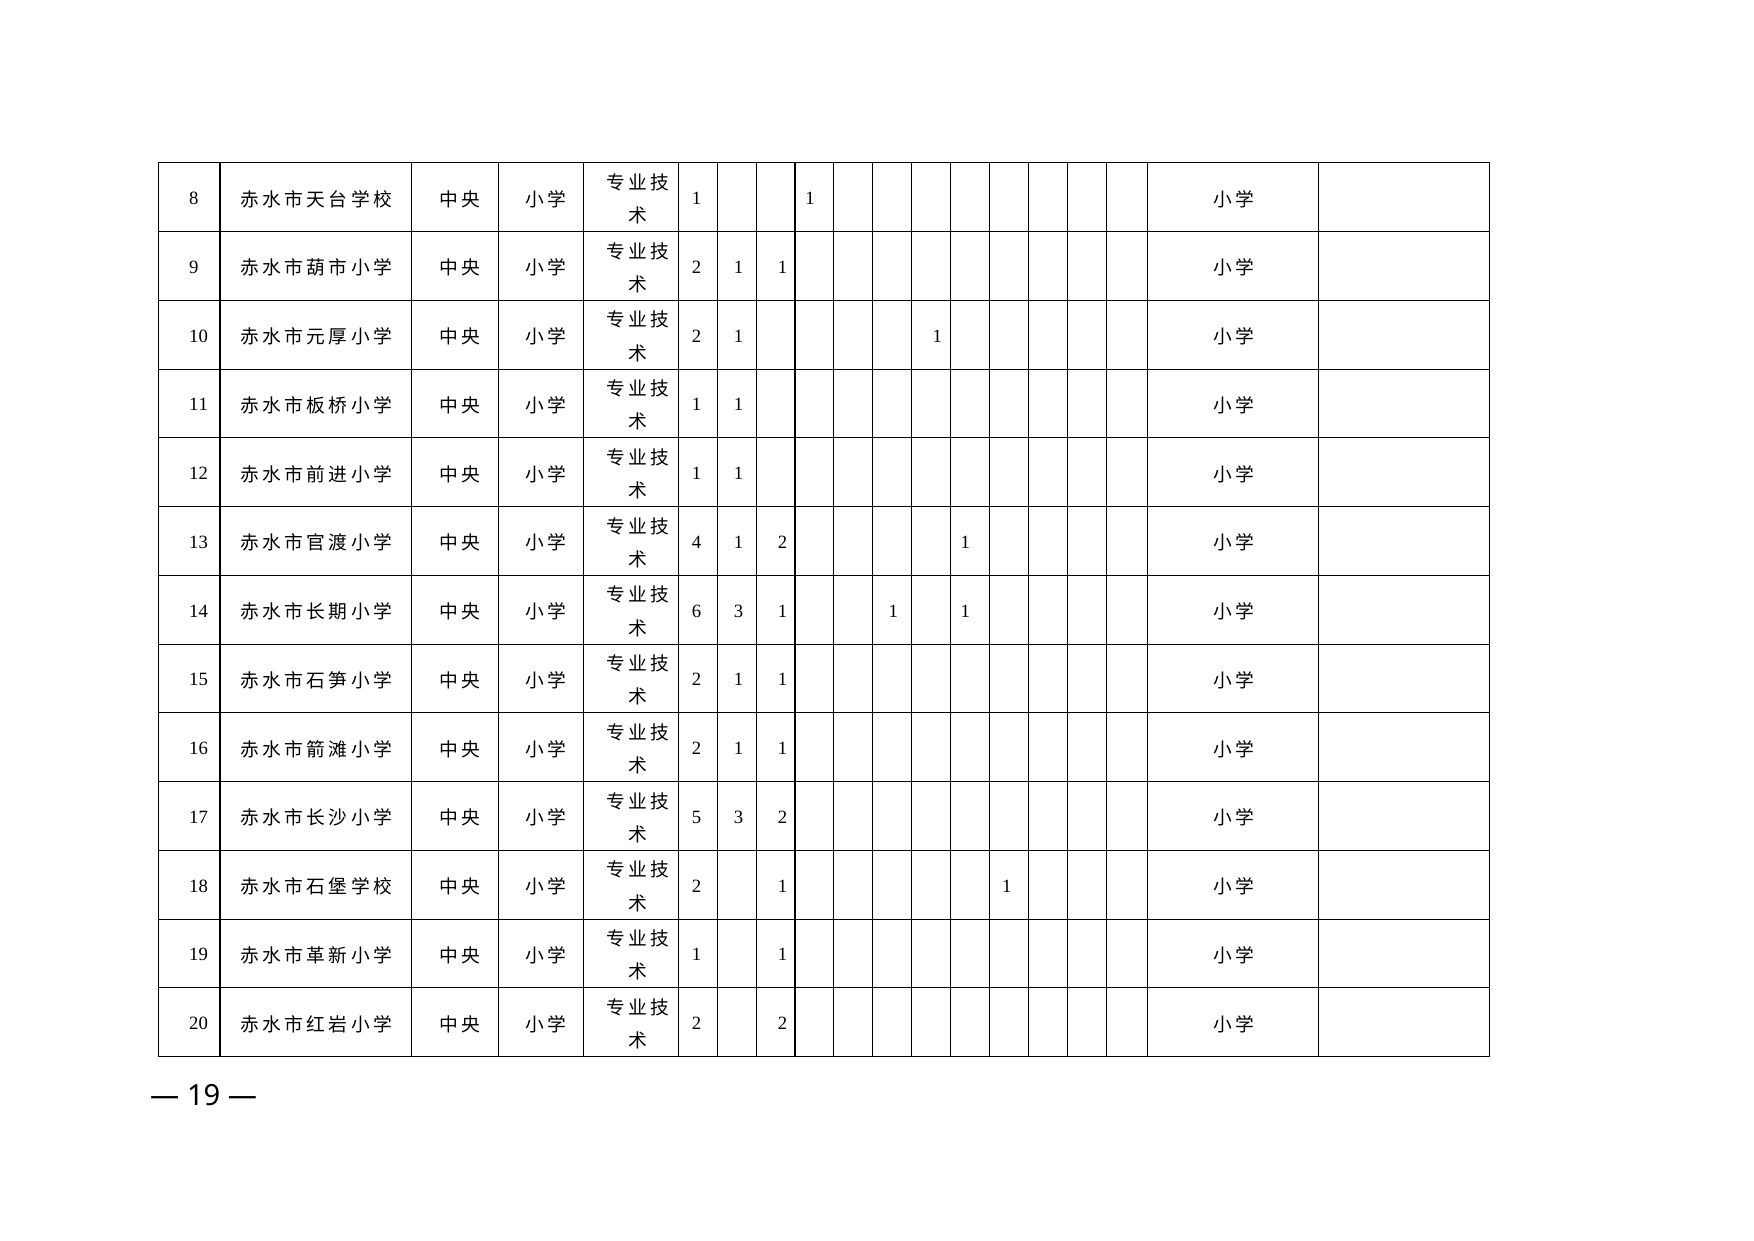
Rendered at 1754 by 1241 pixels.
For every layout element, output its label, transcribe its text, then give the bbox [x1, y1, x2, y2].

table_cell 专业技术 [584, 645, 678, 712]
table_cell 1 [757, 645, 794, 712]
table_cell 20 [159, 988, 219, 1056]
table_cell [834, 163, 872, 231]
table_cell 中央 [412, 301, 498, 368]
table_cell [1319, 163, 1489, 231]
table_cell 2 [679, 851, 717, 918]
table_cell [990, 301, 1028, 368]
table_cell 1 [796, 163, 833, 231]
table_cell [1319, 645, 1489, 712]
table_cell [990, 438, 1028, 506]
table_cell [1107, 851, 1147, 918]
table_cell 专业技术 [584, 301, 678, 368]
table_cell 赤水市石堡学校 [221, 851, 411, 918]
table_cell [873, 851, 911, 918]
table_cell [912, 576, 950, 643]
table_cell [1029, 645, 1067, 712]
table_cell 2 [757, 988, 794, 1056]
table_cell [1107, 232, 1147, 300]
table_cell 赤水市长期小学 [221, 576, 411, 643]
table_cell [1068, 920, 1106, 987]
table_cell [1068, 988, 1106, 1056]
table_cell [1029, 713, 1067, 781]
table_cell [1068, 782, 1106, 850]
table_cell 中央 [412, 232, 498, 300]
table_cell 1 [873, 576, 911, 643]
table_cell 1 [757, 232, 794, 300]
table_cell [951, 851, 989, 918]
table_cell 小学 [499, 645, 583, 712]
table_cell [873, 713, 911, 781]
table_cell [990, 370, 1028, 437]
table_cell [912, 232, 950, 300]
table_cell [873, 301, 911, 368]
table_cell 中央 [412, 370, 498, 437]
table_cell [1029, 507, 1067, 575]
table_cell 小学 [1148, 232, 1318, 300]
table_cell 赤水市葫市小学 [221, 232, 411, 300]
table_cell 1 [990, 851, 1028, 918]
table_cell 小学 [1148, 988, 1318, 1056]
table_cell 中央 [412, 645, 498, 712]
table_cell [796, 438, 833, 506]
table_cell 专业技术 [584, 507, 678, 575]
table_cell 中央 [412, 438, 498, 506]
table_cell 小学 [1148, 576, 1318, 643]
table_cell [990, 988, 1028, 1056]
table_cell 专业技术 [584, 232, 678, 300]
table_cell 1 [912, 301, 950, 368]
table_cell [912, 920, 950, 987]
table_cell [1319, 301, 1489, 368]
table_cell [718, 163, 756, 231]
table_cell [1068, 713, 1106, 781]
table_cell [834, 920, 872, 987]
table_cell [796, 920, 833, 987]
table_cell [834, 645, 872, 712]
table_cell 12 [159, 438, 219, 506]
table_cell [873, 782, 911, 850]
table_cell [1068, 507, 1106, 575]
table_cell [951, 438, 989, 506]
table_cell [1029, 301, 1067, 368]
table_cell 中央 [412, 988, 498, 1056]
table_cell 1 [718, 645, 756, 712]
table_cell 6 [679, 576, 717, 643]
table_cell [873, 163, 911, 231]
table_cell 小学 [499, 988, 583, 1056]
table_cell [757, 370, 794, 437]
table_cell [873, 438, 911, 506]
table_cell 小学 [1148, 645, 1318, 712]
table_cell 2 [757, 507, 794, 575]
table_cell [990, 576, 1028, 643]
table_cell 赤水市革新小学 [221, 920, 411, 987]
table_cell 小学 [499, 163, 583, 231]
table_cell [1319, 851, 1489, 918]
table_cell 1 [951, 507, 989, 575]
table_cell 小学 [499, 438, 583, 506]
table_cell 小学 [499, 851, 583, 918]
table_cell [912, 370, 950, 437]
table_cell 专业技术 [584, 370, 678, 437]
table_cell 专业技术 [584, 713, 678, 781]
table_cell [873, 645, 911, 712]
table_cell [1029, 232, 1067, 300]
table_cell 中央 [412, 507, 498, 575]
table_cell 1 [679, 370, 717, 437]
table_cell [912, 438, 950, 506]
table_cell [1107, 920, 1147, 987]
table_cell 1 [718, 370, 756, 437]
table_cell 小学 [1148, 438, 1318, 506]
table_cell 11 [159, 370, 219, 437]
table_cell [796, 988, 833, 1056]
table_cell [951, 988, 989, 1056]
table_cell [718, 920, 756, 987]
table_cell 小学 [499, 370, 583, 437]
table_cell [1029, 988, 1067, 1056]
table_cell 小学 [1148, 782, 1318, 850]
table_cell [757, 301, 794, 368]
table_cell [834, 782, 872, 850]
table_cell [873, 988, 911, 1056]
table_cell [834, 370, 872, 437]
table_cell 1 [757, 920, 794, 987]
table_cell 赤水市石笋小学 [221, 645, 411, 712]
table_cell 中央 [412, 782, 498, 850]
table_cell [1319, 782, 1489, 850]
table_cell 中央 [412, 851, 498, 918]
table_cell [912, 163, 950, 231]
table_cell [796, 232, 833, 300]
table_cell 10 [159, 301, 219, 368]
table_cell [951, 232, 989, 300]
table_cell [912, 988, 950, 1056]
table_cell 1 [757, 851, 794, 918]
table_cell 1 [718, 438, 756, 506]
table_cell 3 [718, 576, 756, 643]
table_cell 17 [159, 782, 219, 850]
table_cell [1319, 370, 1489, 437]
table_cell [951, 645, 989, 712]
table_cell 赤水市箭滩小学 [221, 713, 411, 781]
table_cell 小学 [1148, 163, 1318, 231]
table_cell 1 [679, 920, 717, 987]
table_cell [990, 163, 1028, 231]
table_cell 中央 [412, 576, 498, 643]
table_cell 小学 [499, 507, 583, 575]
table_cell 8 [159, 163, 219, 231]
table_cell 1 [718, 507, 756, 575]
table_cell 专业技术 [584, 782, 678, 850]
table_cell 赤水市长沙小学 [221, 782, 411, 850]
table_cell [834, 713, 872, 781]
table_cell [990, 507, 1028, 575]
table_cell [1107, 713, 1147, 781]
table_cell 赤水市前进小学 [221, 438, 411, 506]
table_cell 1 [679, 163, 717, 231]
table_cell [1107, 645, 1147, 712]
table_cell [873, 507, 911, 575]
table_cell [1319, 232, 1489, 300]
table_cell 5 [679, 782, 717, 850]
table_cell 1 [951, 576, 989, 643]
table_cell [796, 301, 833, 368]
table_cell 1 [757, 576, 794, 643]
table_cell [1319, 507, 1489, 575]
table_cell 2 [757, 782, 794, 850]
table_cell [1107, 438, 1147, 506]
table_cell 小学 [1148, 370, 1318, 437]
table_cell [1107, 782, 1147, 850]
table_cell [990, 713, 1028, 781]
table_cell 3 [718, 782, 756, 850]
table_cell 中央 [412, 163, 498, 231]
table_cell [1068, 163, 1106, 231]
table_cell [1068, 576, 1106, 643]
table_cell [1029, 163, 1067, 231]
table_cell [1029, 438, 1067, 506]
table_cell 专业技术 [584, 920, 678, 987]
table_cell [1068, 645, 1106, 712]
table_cell [1107, 163, 1147, 231]
table_cell [1029, 782, 1067, 850]
table_cell [1068, 370, 1106, 437]
table_cell 小学 [499, 232, 583, 300]
table_cell [1068, 301, 1106, 368]
table_cell [834, 988, 872, 1056]
table_cell [951, 782, 989, 850]
table_cell [1029, 851, 1067, 918]
table_cell [718, 851, 756, 918]
table_cell 18 [159, 851, 219, 918]
table_cell 小学 [499, 576, 583, 643]
table_cell [1068, 232, 1106, 300]
table_cell 赤水市天台学校 [221, 163, 411, 231]
table_cell 1 [718, 301, 756, 368]
table_cell [796, 370, 833, 437]
table_cell [951, 920, 989, 987]
table_cell 1 [679, 438, 717, 506]
table_cell 小学 [499, 301, 583, 368]
table_cell [834, 301, 872, 368]
table_cell [990, 782, 1028, 850]
table_cell [951, 713, 989, 781]
table_cell [912, 507, 950, 575]
table_cell [1319, 713, 1489, 781]
table_cell 1 [718, 713, 756, 781]
table_cell [873, 370, 911, 437]
table_cell 2 [679, 301, 717, 368]
table_cell 专业技术 [584, 438, 678, 506]
table_cell 4 [679, 507, 717, 575]
table_cell 专业技术 [584, 576, 678, 643]
table_cell 专业技术 [584, 851, 678, 918]
table_cell 中央 [412, 920, 498, 987]
table_cell [1068, 851, 1106, 918]
table_cell [1029, 920, 1067, 987]
table_cell [1319, 988, 1489, 1056]
table_cell 专业技术 [584, 163, 678, 231]
table_cell 赤水市板桥小学 [221, 370, 411, 437]
table_cell 1 [757, 713, 794, 781]
table_cell [1029, 370, 1067, 437]
table_cell [834, 851, 872, 918]
table_cell 2 [679, 645, 717, 712]
table_cell [1029, 576, 1067, 643]
table_cell 小学 [1148, 920, 1318, 987]
table_cell 2 [679, 232, 717, 300]
table_cell [796, 851, 833, 918]
table_cell 19 [159, 920, 219, 987]
table_cell [1107, 988, 1147, 1056]
table_cell [1107, 370, 1147, 437]
table_cell [1107, 576, 1147, 643]
table_cell 小学 [499, 782, 583, 850]
table_cell 15 [159, 645, 219, 712]
table_cell [873, 920, 911, 987]
table_cell 9 [159, 232, 219, 300]
table_cell 小学 [1148, 507, 1318, 575]
table_cell 专业技术 [584, 988, 678, 1056]
table_cell [873, 232, 911, 300]
table_cell 小学 [1148, 713, 1318, 781]
table_cell [796, 713, 833, 781]
table_cell [796, 507, 833, 575]
table_cell 16 [159, 713, 219, 781]
table_cell [834, 438, 872, 506]
table_cell [834, 232, 872, 300]
table_cell [796, 645, 833, 712]
table_cell [757, 438, 794, 506]
table_cell [951, 163, 989, 231]
table_cell 小学 [499, 920, 583, 987]
table_cell [834, 507, 872, 575]
table_cell [757, 163, 794, 231]
table_cell [912, 782, 950, 850]
table_cell [1107, 507, 1147, 575]
table_cell 2 [679, 988, 717, 1056]
table_cell [1319, 438, 1489, 506]
table_cell [796, 782, 833, 850]
table_cell [951, 301, 989, 368]
table_cell [1068, 438, 1106, 506]
table_cell [1319, 576, 1489, 643]
table_cell 1 [718, 232, 756, 300]
table_cell [1319, 920, 1489, 987]
table_cell 赤水市红岩小学 [221, 988, 411, 1056]
table_cell [990, 645, 1028, 712]
table_cell 小学 [1148, 851, 1318, 918]
table_cell 赤水市元厚小学 [221, 301, 411, 368]
table_cell 小学 [499, 713, 583, 781]
table_cell 2 [679, 713, 717, 781]
table_cell [834, 576, 872, 643]
table_cell [1107, 301, 1147, 368]
table_cell [951, 370, 989, 437]
table_cell [912, 713, 950, 781]
table_cell 中央 [412, 713, 498, 781]
table_cell 13 [159, 507, 219, 575]
table_cell [990, 920, 1028, 987]
table_cell 14 [159, 576, 219, 643]
table_cell [718, 988, 756, 1056]
table_cell [990, 232, 1028, 300]
table_cell [912, 645, 950, 712]
table_cell 赤水市官渡小学 [221, 507, 411, 575]
table_cell [912, 851, 950, 918]
table_cell 小学 [1148, 301, 1318, 368]
table_cell [796, 576, 833, 643]
